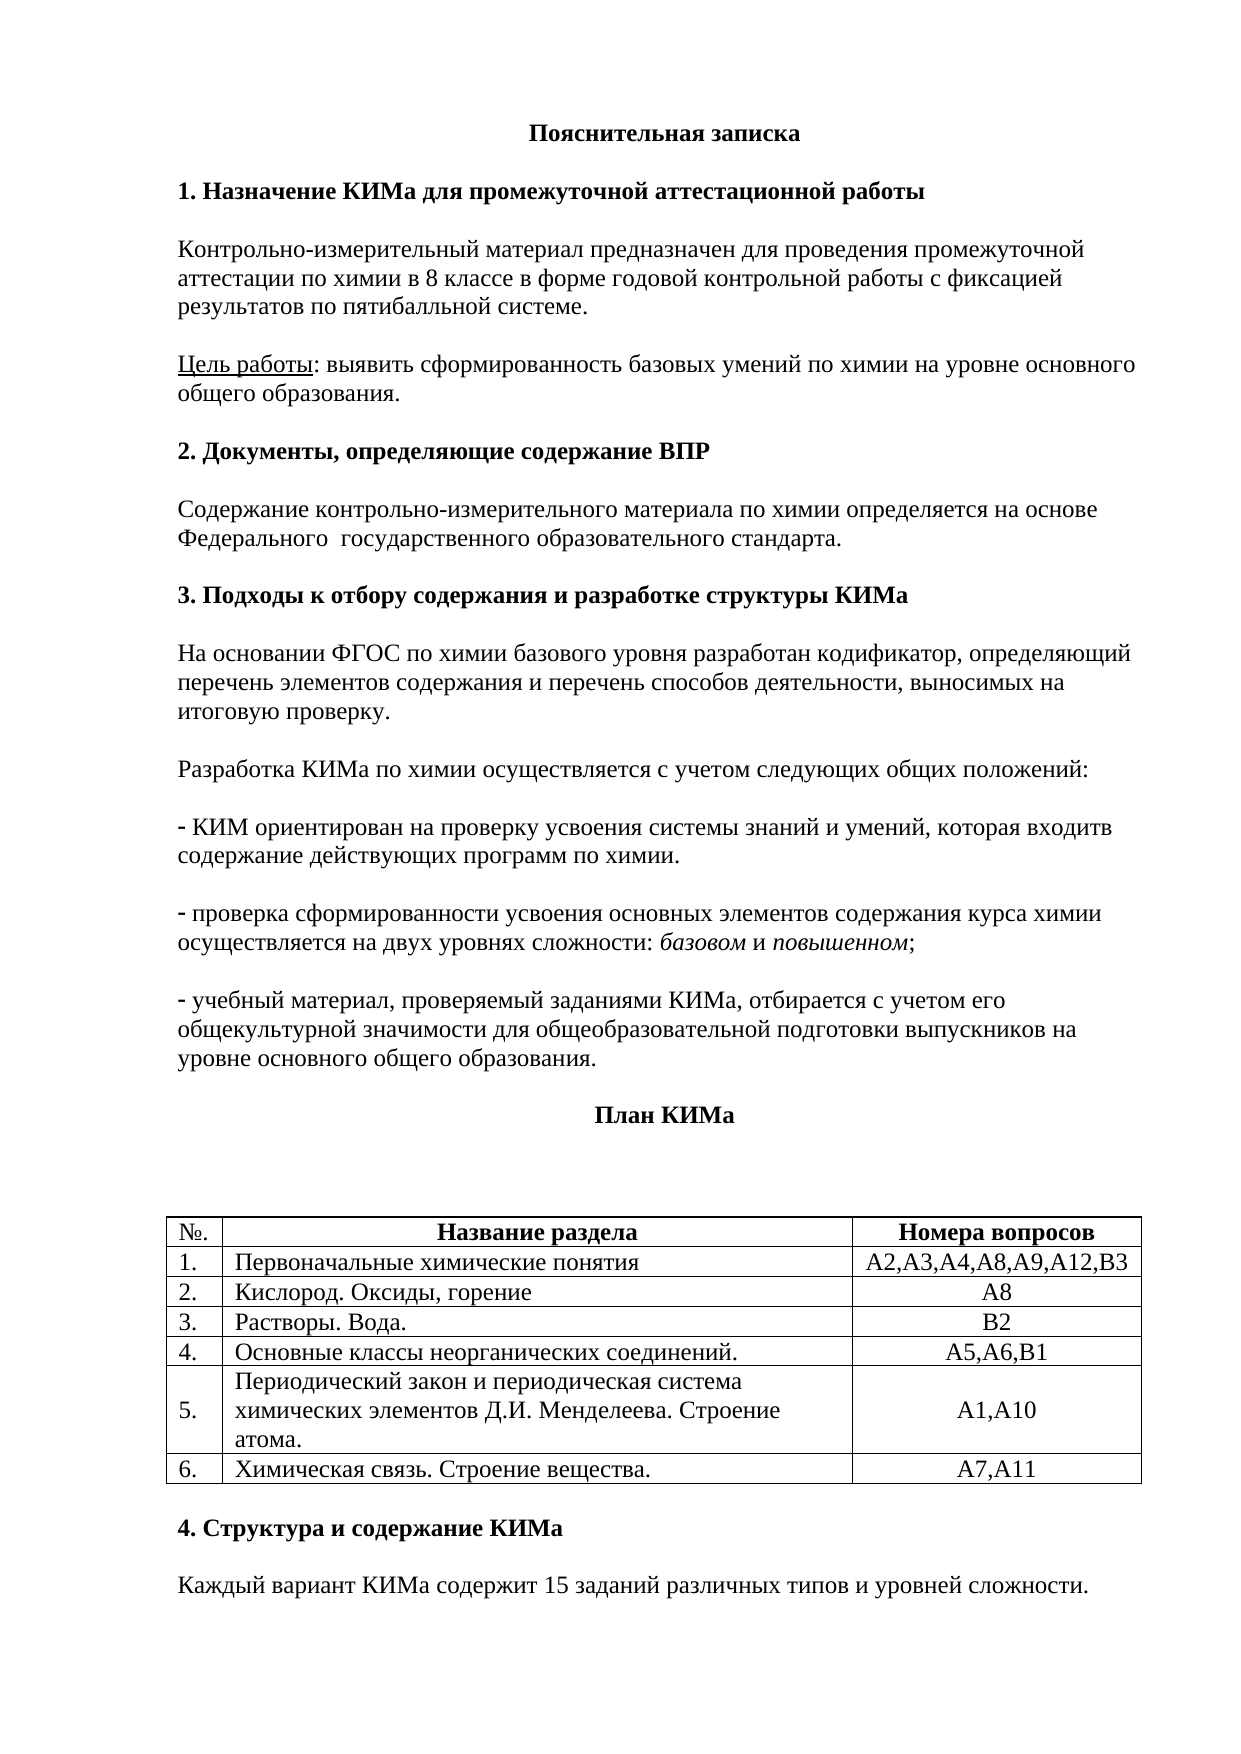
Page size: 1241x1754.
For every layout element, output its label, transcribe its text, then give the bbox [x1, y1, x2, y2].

text План КИМа [177, 1101, 1152, 1129]
table_cell А5,А6,В1 [853, 1337, 1141, 1365]
text 2. Документы, определяющие содержание ВПР [177, 436, 1152, 465]
table_cell А8 [853, 1277, 1141, 1306]
text Цель работы: выявить сформированность базовых умений по химии на уровне основного общего образования. [177, 349, 1152, 407]
table_cell 5. [167, 1366, 222, 1453]
table_cell Растворы. Вода. [223, 1307, 852, 1336]
table_cell А1,А10 [853, 1366, 1141, 1453]
text Контрольно-измерительный материал предназначен для проведения промежуточной аттестации по химии в 8 классе в форме годовой контрольной работы с фиксацией результатов по пятибалльной системе. [177, 234, 1152, 320]
text проверка сформированности усвоения основных элементов содержания курса химии осуществляется на двух уровнях сложности: базовом и повышенном; [177, 898, 1152, 956]
table_cell 4. [167, 1337, 222, 1365]
table_header Номера вопросов [853, 1218, 1141, 1246]
text 1. Назначение КИМа для промежуточной аттестационной работы [177, 176, 1152, 205]
text 3. Подходы к отбору содержания и разработке структуры КИМа [177, 581, 1152, 609]
text КИМ ориентирован на проверку усвоения системы знаний и умений, которая входитв содержание действующих программ по химии. [177, 812, 1152, 869]
text Разработка КИМа по химии осуществляется с учетом следующих общих положений: [177, 754, 1152, 783]
table_cell В2 [853, 1307, 1141, 1336]
table_cell Кислород. Оксиды, горение [223, 1277, 852, 1306]
table_cell Первоначальные химические понятия [223, 1247, 852, 1276]
table_cell 6. [167, 1454, 222, 1482]
table_cell Химическая связь. Строение вещества. [223, 1454, 852, 1482]
table_cell А7,А11 [853, 1454, 1141, 1482]
text Пояснительная записка [177, 118, 1152, 147]
table_cell А2,А3,А4,А8,А9,А12,В3 [853, 1247, 1141, 1276]
table_cell Периодический закон и периодическая система химических элементов Д.И. Менделеева. Строение атома. [223, 1366, 852, 1453]
table_cell 2. [167, 1277, 222, 1306]
text На основании ФГОС по химии базового уровня разработан кодификатор, определяющий перечень элементов содержания и перечень способов деятельности, выносимых на итоговую проверку. [177, 638, 1152, 725]
table_cell 1. [167, 1247, 222, 1276]
table_cell 3. [167, 1307, 222, 1336]
table_cell Основные классы неорганических соединений. [223, 1337, 852, 1365]
text учебный материал, проверяемый заданиями КИМа, отбирается с учетом его общекультурной значимости для общеобразовательной подготовки выпускников на уровне основного общего образования. [177, 985, 1152, 1071]
table_header Название раздела [223, 1218, 852, 1246]
table_header №. [167, 1218, 222, 1246]
text 4. Структура и содержание КИМа [177, 1513, 1152, 1541]
text Содержание контрольно-измерительного материала по химии определяется на основе Федерального государственного образовательного стандарта. [177, 494, 1152, 551]
text Каждый вариант КИМа содержит 15 заданий различных типов и уровней сложности. [177, 1571, 1152, 1599]
